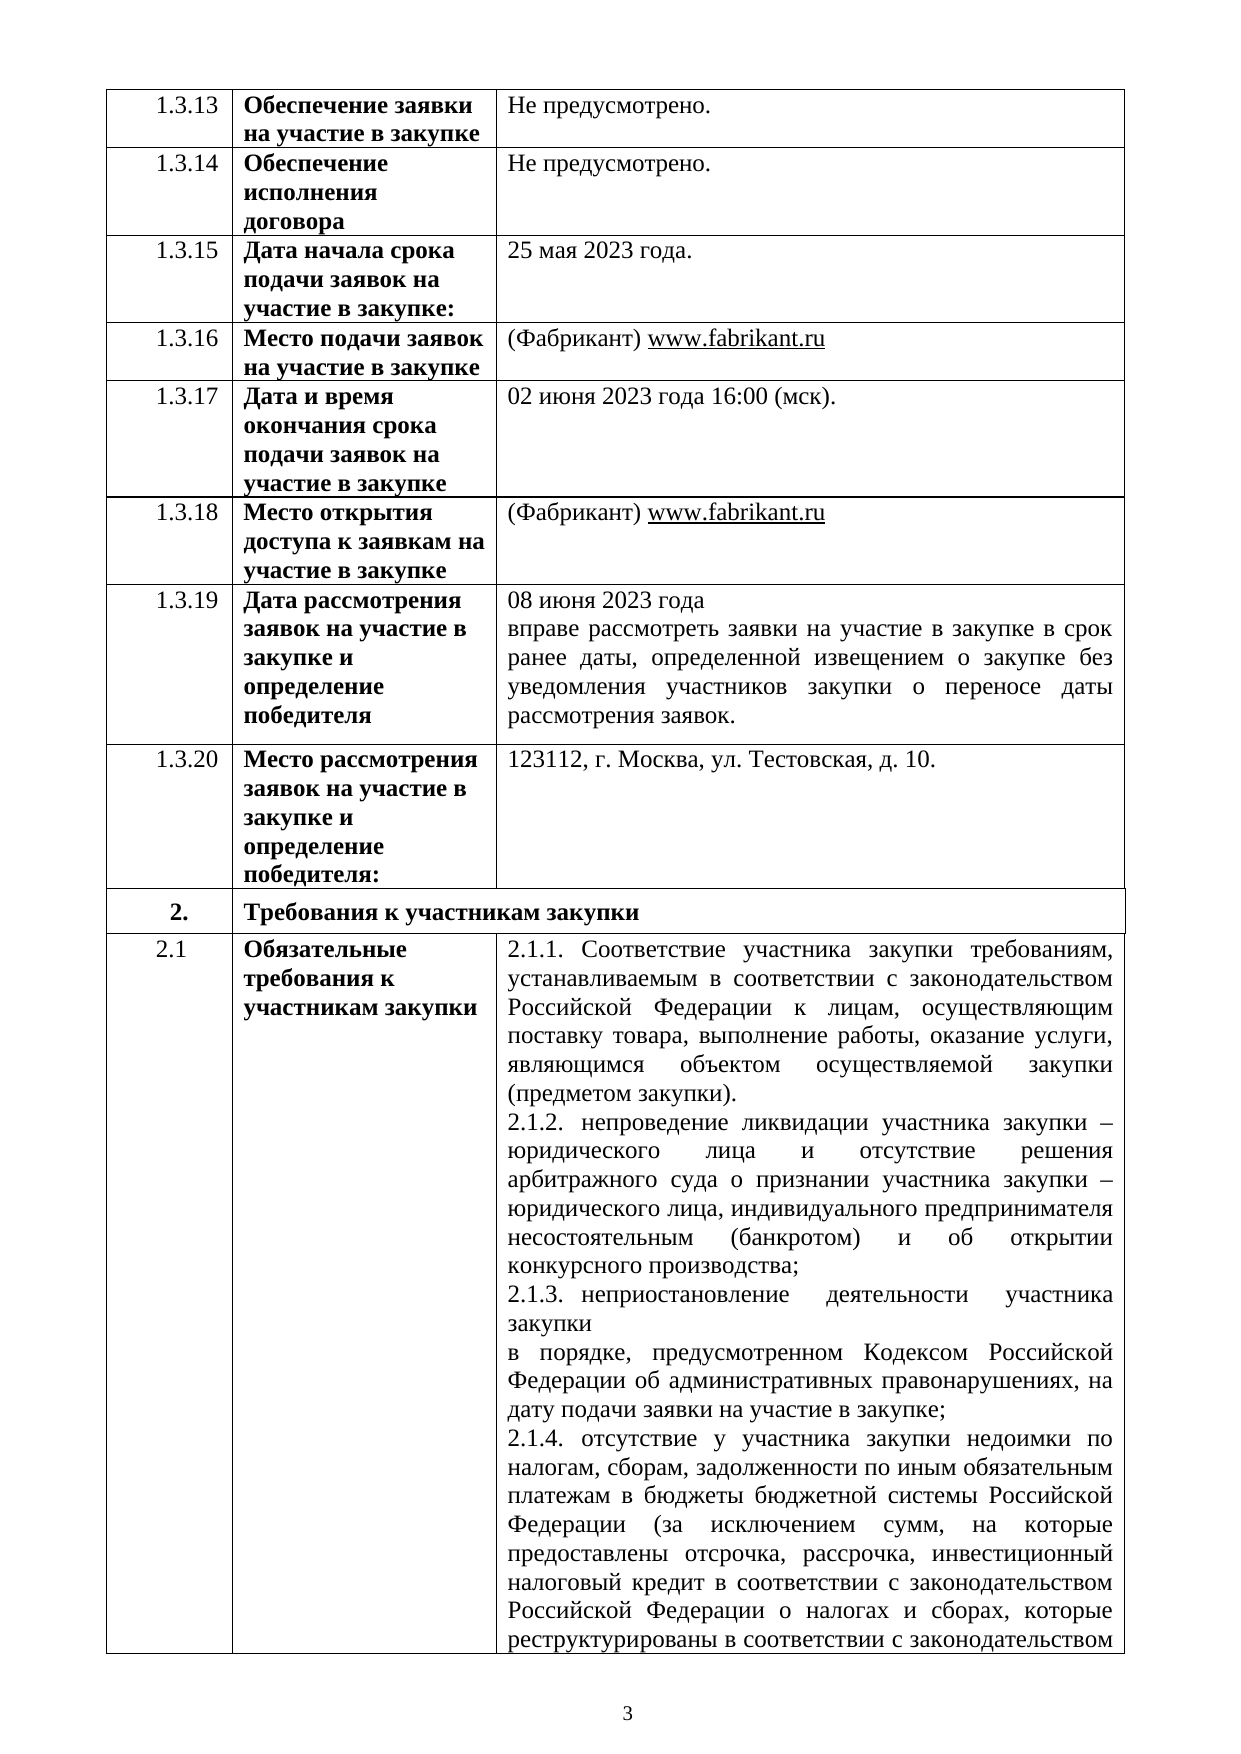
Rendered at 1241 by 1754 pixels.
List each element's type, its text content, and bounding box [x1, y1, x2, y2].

table_cell 02 июня 2023 года 16:00 (мск). [497, 381, 1124, 496]
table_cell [233, 934, 496, 1653]
table_cell Обеспечение заявки на участие в закупке [233, 90, 496, 147]
table_cell Дата рассмотрения заявок на участие в закупке и определение победителя [233, 585, 496, 743]
table_cell [107, 745, 232, 888]
table_cell [107, 585, 232, 743]
table_cell Место рассмотрения заявок на участие в закупке и определение победителя: [233, 745, 496, 888]
table_cell Не предусмотрено. [497, 90, 1124, 147]
table_cell Не предусмотрено. [497, 148, 1124, 234]
table_cell 08 июня 2023 года вправе рассмотреть заявки на участие в закупке в срок ранее даты, определенной извещением о закупке без уведомления участников закупки о переносе даты рассмотрения заявок. [497, 585, 1124, 743]
table_cell [107, 934, 232, 1653]
table_cell [107, 381, 232, 496]
table_cell Обеспечение исполнения договора [233, 148, 496, 234]
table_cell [497, 934, 1124, 1653]
table_cell Место подачи заявок на участие в закупке [233, 323, 496, 380]
table_cell [107, 889, 232, 933]
table_cell Дата начала срока подачи заявок на участие в закупке: [233, 236, 496, 322]
table_cell Требования к участникам закупки [233, 889, 1125, 933]
table_cell Место открытия доступа к заявкам на участие в закупке [233, 498, 496, 584]
table_cell [107, 148, 232, 234]
table_cell [107, 323, 232, 380]
table_cell (Фабрикант) [497, 323, 1124, 380]
table_cell [107, 236, 232, 322]
table_cell (Фабрикант) [497, 498, 1124, 584]
table_cell 25 мая 2023 года. [497, 236, 1124, 322]
table_cell [107, 90, 232, 147]
table_cell [107, 498, 232, 584]
table_cell 123112, г. Москва, ул. Тестовская, д. 10. [497, 745, 1124, 888]
table_cell Дата и время окончания срока подачи заявок на участие в закупке [233, 381, 496, 496]
